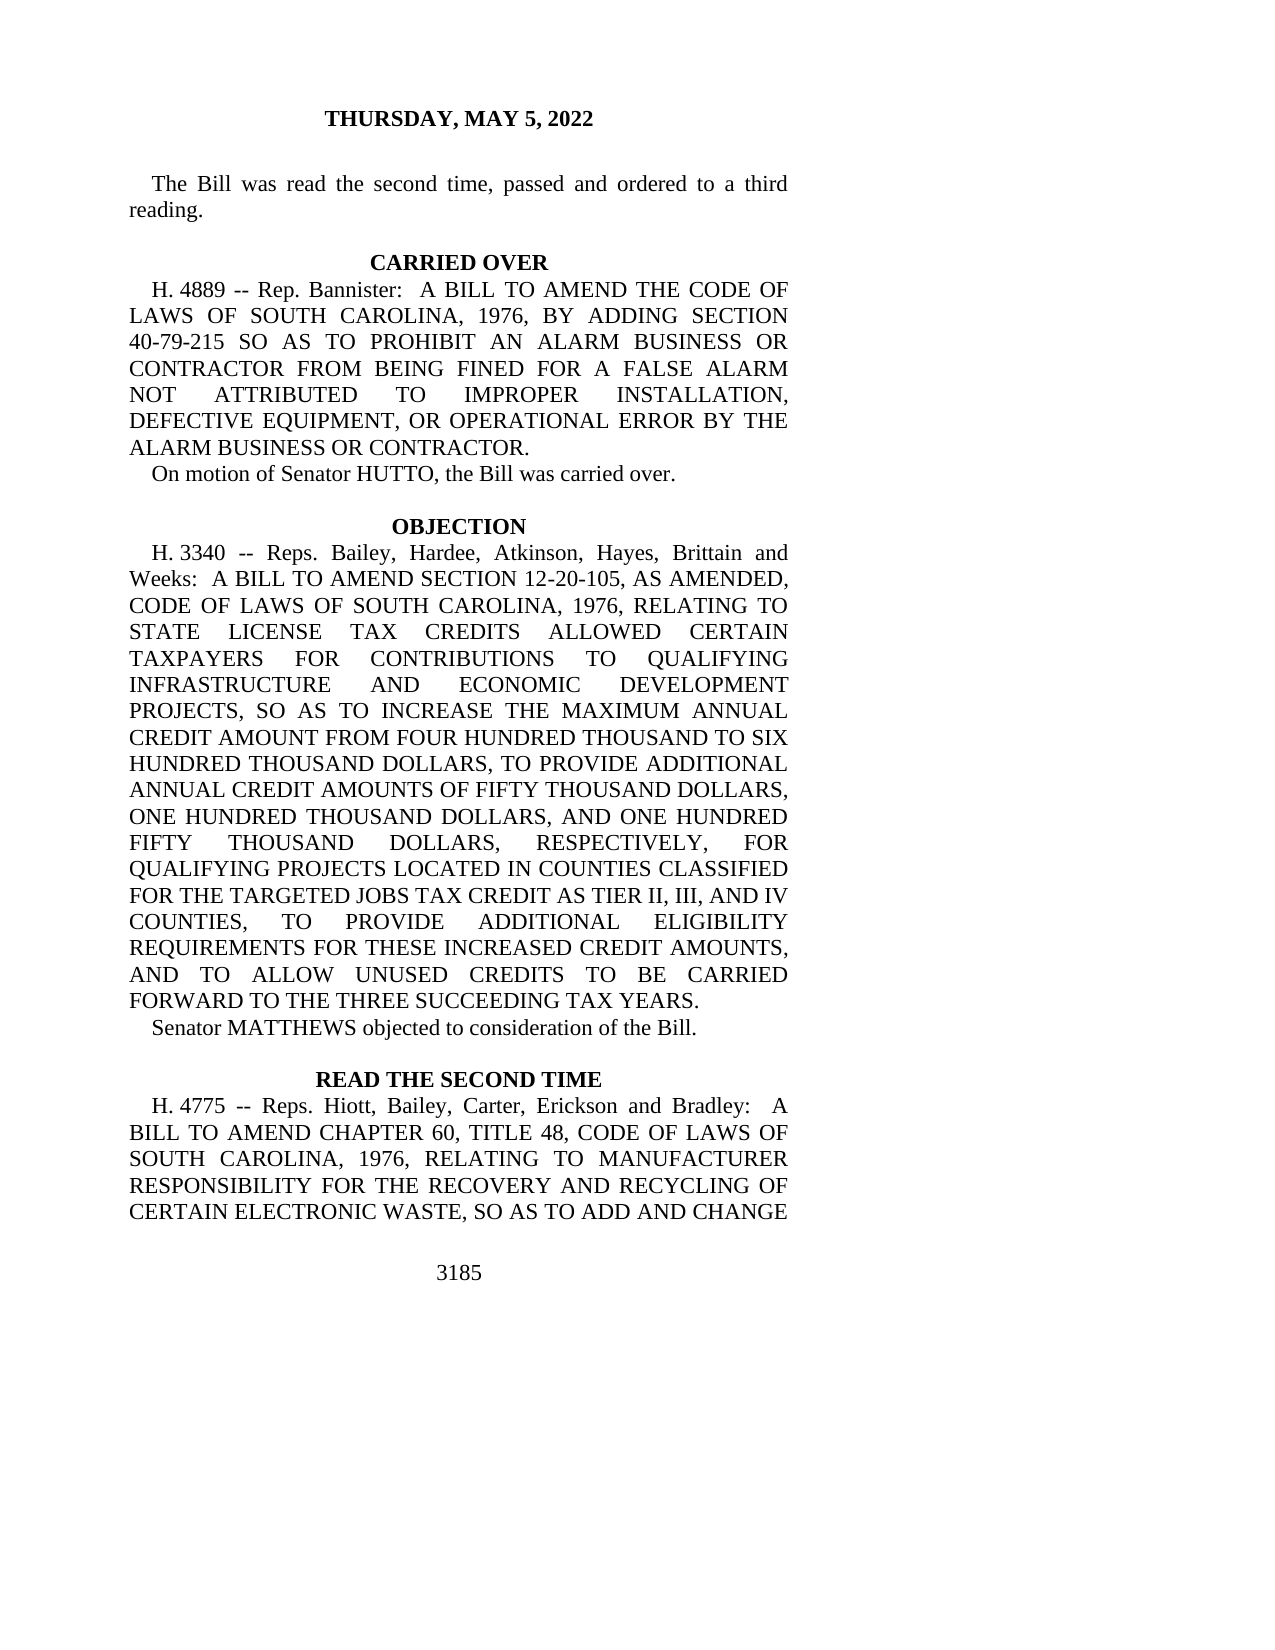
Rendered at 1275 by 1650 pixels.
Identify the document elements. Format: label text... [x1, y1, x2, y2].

text H. 4889 -- Rep. Bannister: A BILL TO AMEND THE CODE OF LAWS OF SOUTH CAROLINA, 1976, BY ADDING SECTION 40-79-215 SO AS TO PROHIBIT AN ALARM BUSINESS OR CONTRACTOR FROM BEING FINED FOR A FALSE ALARM NOT ATTRIBUTED TO IMPROPER INSTALLATION, DEFECTIVE EQUIPMENT, OR OPERATIONAL ERROR BY THE ALARM BUSINESS OR CONTRACTOR. [129, 276, 789, 460]
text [129, 1093, 789, 1224]
text READ THE SECOND TIME [129, 1066, 789, 1093]
text OBJECTION [129, 513, 789, 539]
text H. 3340 -- Reps. Bailey, Hardee, Atkinson, Hayes, Brittain and Weeks: A BILL TO AMEND SECTION 12-20-105, AS AMENDED, CODE OF LAWS OF SOUTH CAROLINA, 1976, RELATING TO STATE LICENSE TAX CREDITS ALLOWED CERTAIN TAXPAYERS FOR CONTRIBUTIONS TO QUALIFYING INFRASTRUCTURE AND ECONOMIC DEVELOPMENT PROJECTS, SO AS TO INCREASE THE MAXIMUM ANNUAL CREDIT AMOUNT FROM FOUR HUNDRED THOUSAND TO SIX HUNDRED THOUSAND DOLLARS, TO PROVIDE ADDITIONAL ANNUAL CREDIT AMOUNTS OF FIFTY THOUSAND DOLLARS, ONE HUNDRED THOUSAND DOLLARS, AND ONE HUNDRED FIFTY THOUSAND DOLLARS, RESPECTIVELY, FOR QUALIFYING PROJECTS LOCATED IN COUNTIES CLASSIFIED FOR THE TARGETED JOBS TAX CREDIT AS TIER II, III, AND IV COUNTIES, TO PROVIDE ADDITIONAL ELIGIBILITY REQUIREMENTS FOR THESE INCREASED CREDIT AMOUNTS, AND TO ALLOW UNUSED CREDITS TO BE CARRIED FORWARD TO THE THREE SUCCEEDING TAX YEARS. [129, 539, 789, 1013]
text CARRIED OVER [129, 249, 789, 276]
text Senator MATTHEWS objected to consideration of the Bill. [129, 1013, 789, 1040]
text The Bill was read the second time, passed and ordered to a third reading. [129, 170, 789, 223]
text On motion of Senator HUTTO, the Bill was carried over. [129, 460, 789, 486]
